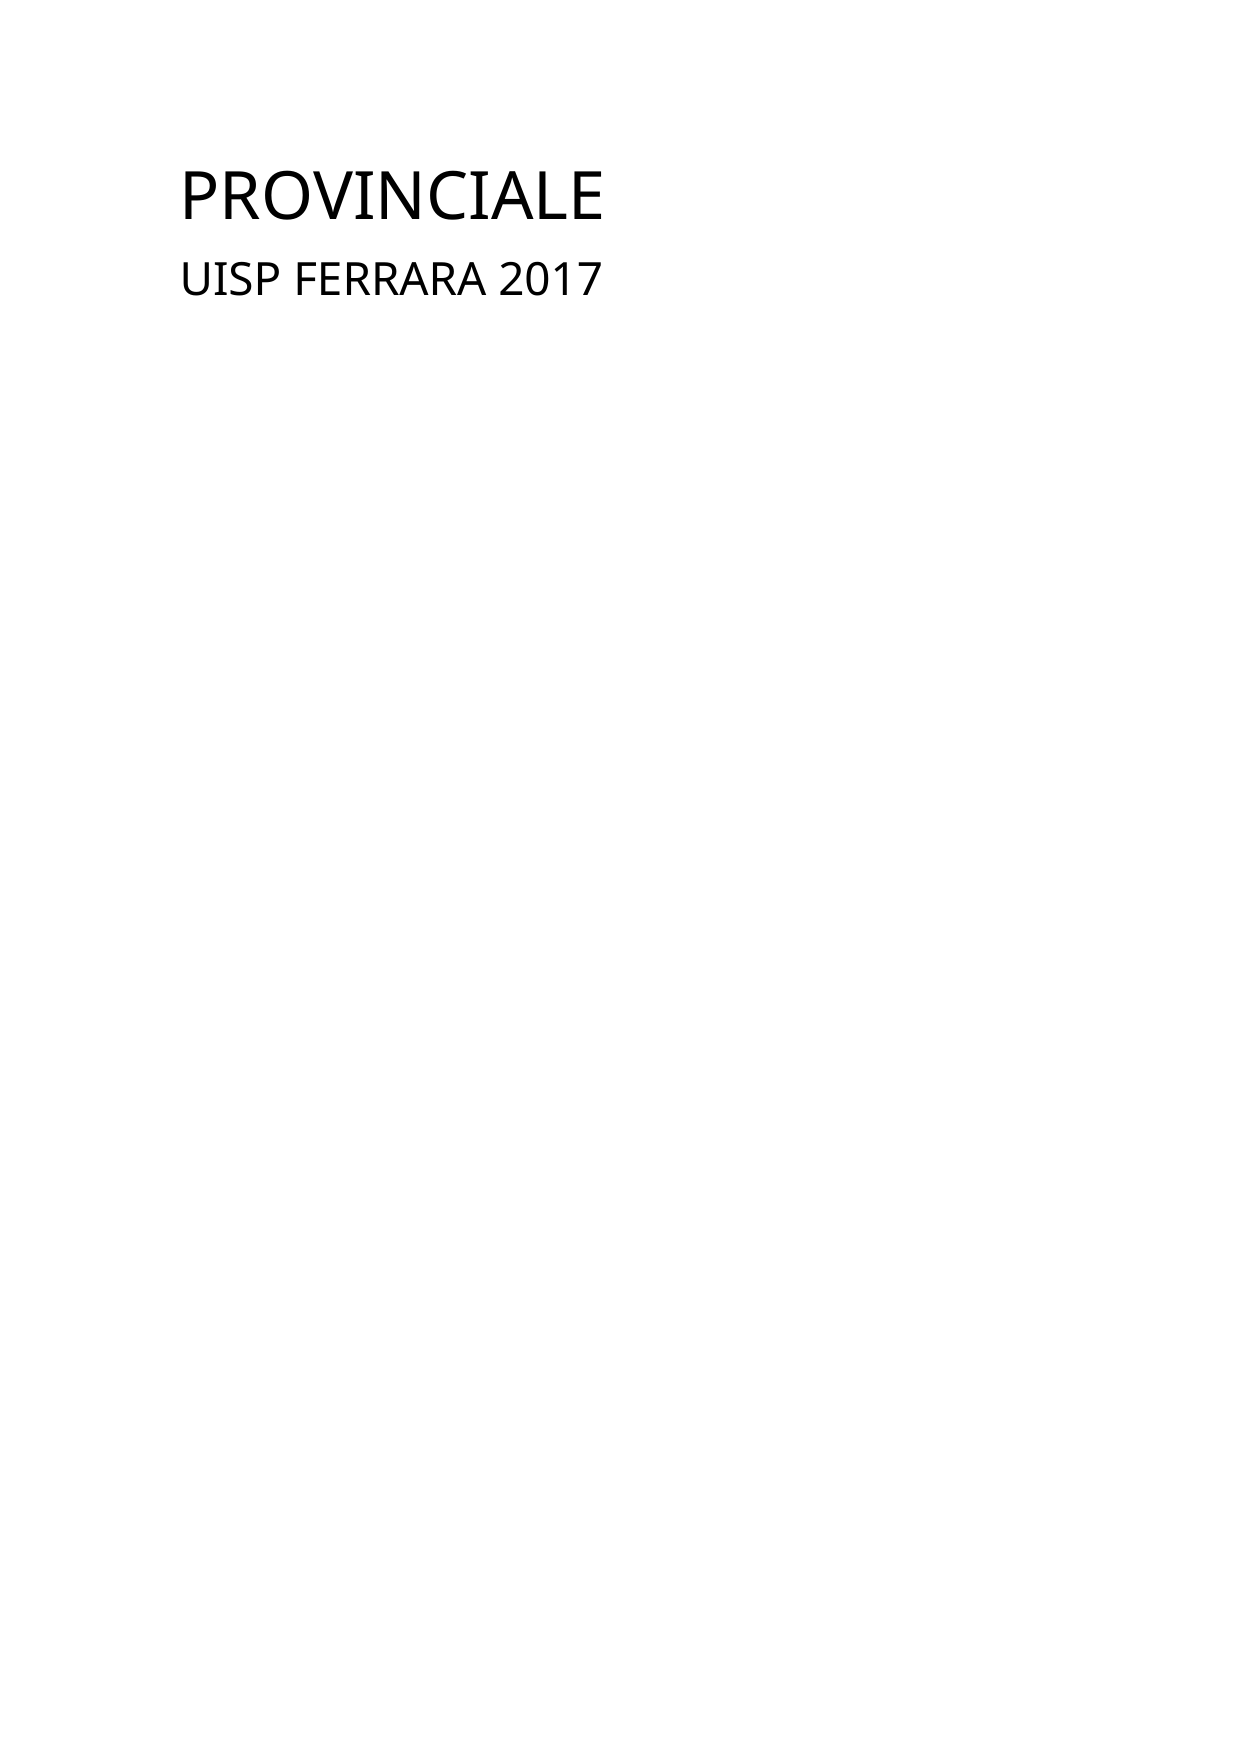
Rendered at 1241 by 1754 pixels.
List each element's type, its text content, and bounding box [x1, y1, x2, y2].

text PROVINCIALE [179, 148, 1098, 239]
text UISP FERRARA 2017 [179, 246, 1098, 309]
